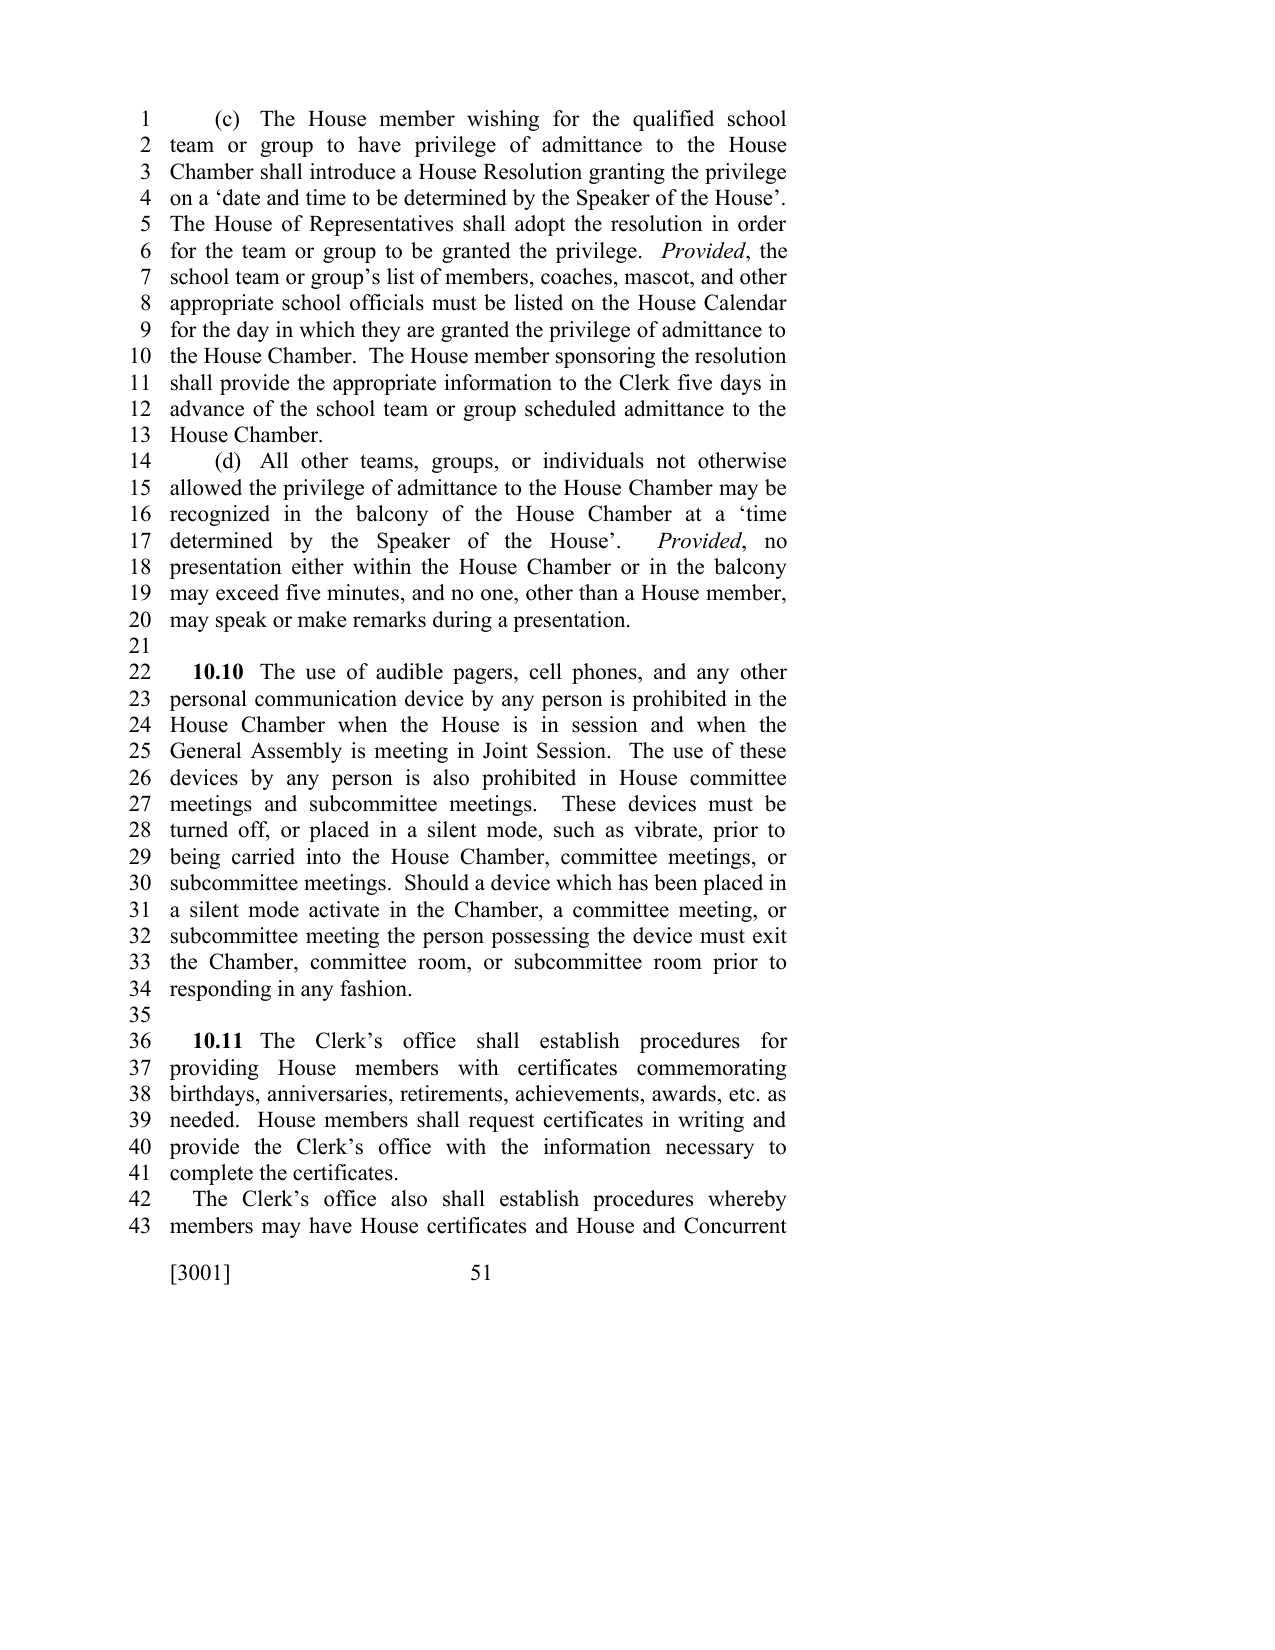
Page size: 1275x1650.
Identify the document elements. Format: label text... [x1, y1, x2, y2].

text (c) The House member wishing for the qualified school team or group to have privilege of admittance to the House Chamber shall introduce a House Resolution granting the privilege on a ‘date and time to be determined by the Speaker of the House’. The House of Representatives shall adopt the resolution in order for the team or group to be granted the privilege. Provided, the school team or group’s list of members, coaches, mascot, and other appropriate school officials must be listed on the House Calendar for the day in which they are granted the privilege of admittance to the House Chamber. The House member sponsoring the resolution shall provide the appropriate information to the Clerk five days in advance of the school team or group scheduled admittance to the House Chamber. [169, 105, 787, 448]
text 10.11 The Clerk’s office shall establish procedures for providing House members with certificates commemorating birthdays, anniversaries, retirements, achievements, awards, etc. as needed. House members shall request certificates in writing and provide the Clerk’s office with the information necessary to complete the certificates. [169, 1027, 787, 1186]
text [169, 1186, 787, 1238]
text 10.10 The use of audible pagers, cell phones, and any other personal communication device by any person is prohibited in the House Chamber when the House is in session and when the General Assembly is meeting in Joint Session. The use of these devices by any person is also prohibited in House committee meetings and subcommittee meetings. These devices must be turned off, or placed in a silent mode, such as vibrate, prior to being carried into the House Chamber, committee meetings, or subcommittee meetings. Should a device which has been placed in a silent mode activate in the Chamber, a committee meeting, or subcommittee meeting the person possessing the device must exit the Chamber, committee room, or subcommittee room prior to responding in any fashion. [169, 658, 787, 1001]
text (d) All other teams, groups, or individuals not otherwise allowed the privilege of admittance to the House Chamber may be recognized in the balcony of the House Chamber at a ‘time determined by the Speaker of the House’. Provided, no presentation either within the House Chamber or in the balcony may exceed five minutes, and no one, other than a House member, may speak or make remarks during a presentation. [169, 448, 787, 632]
